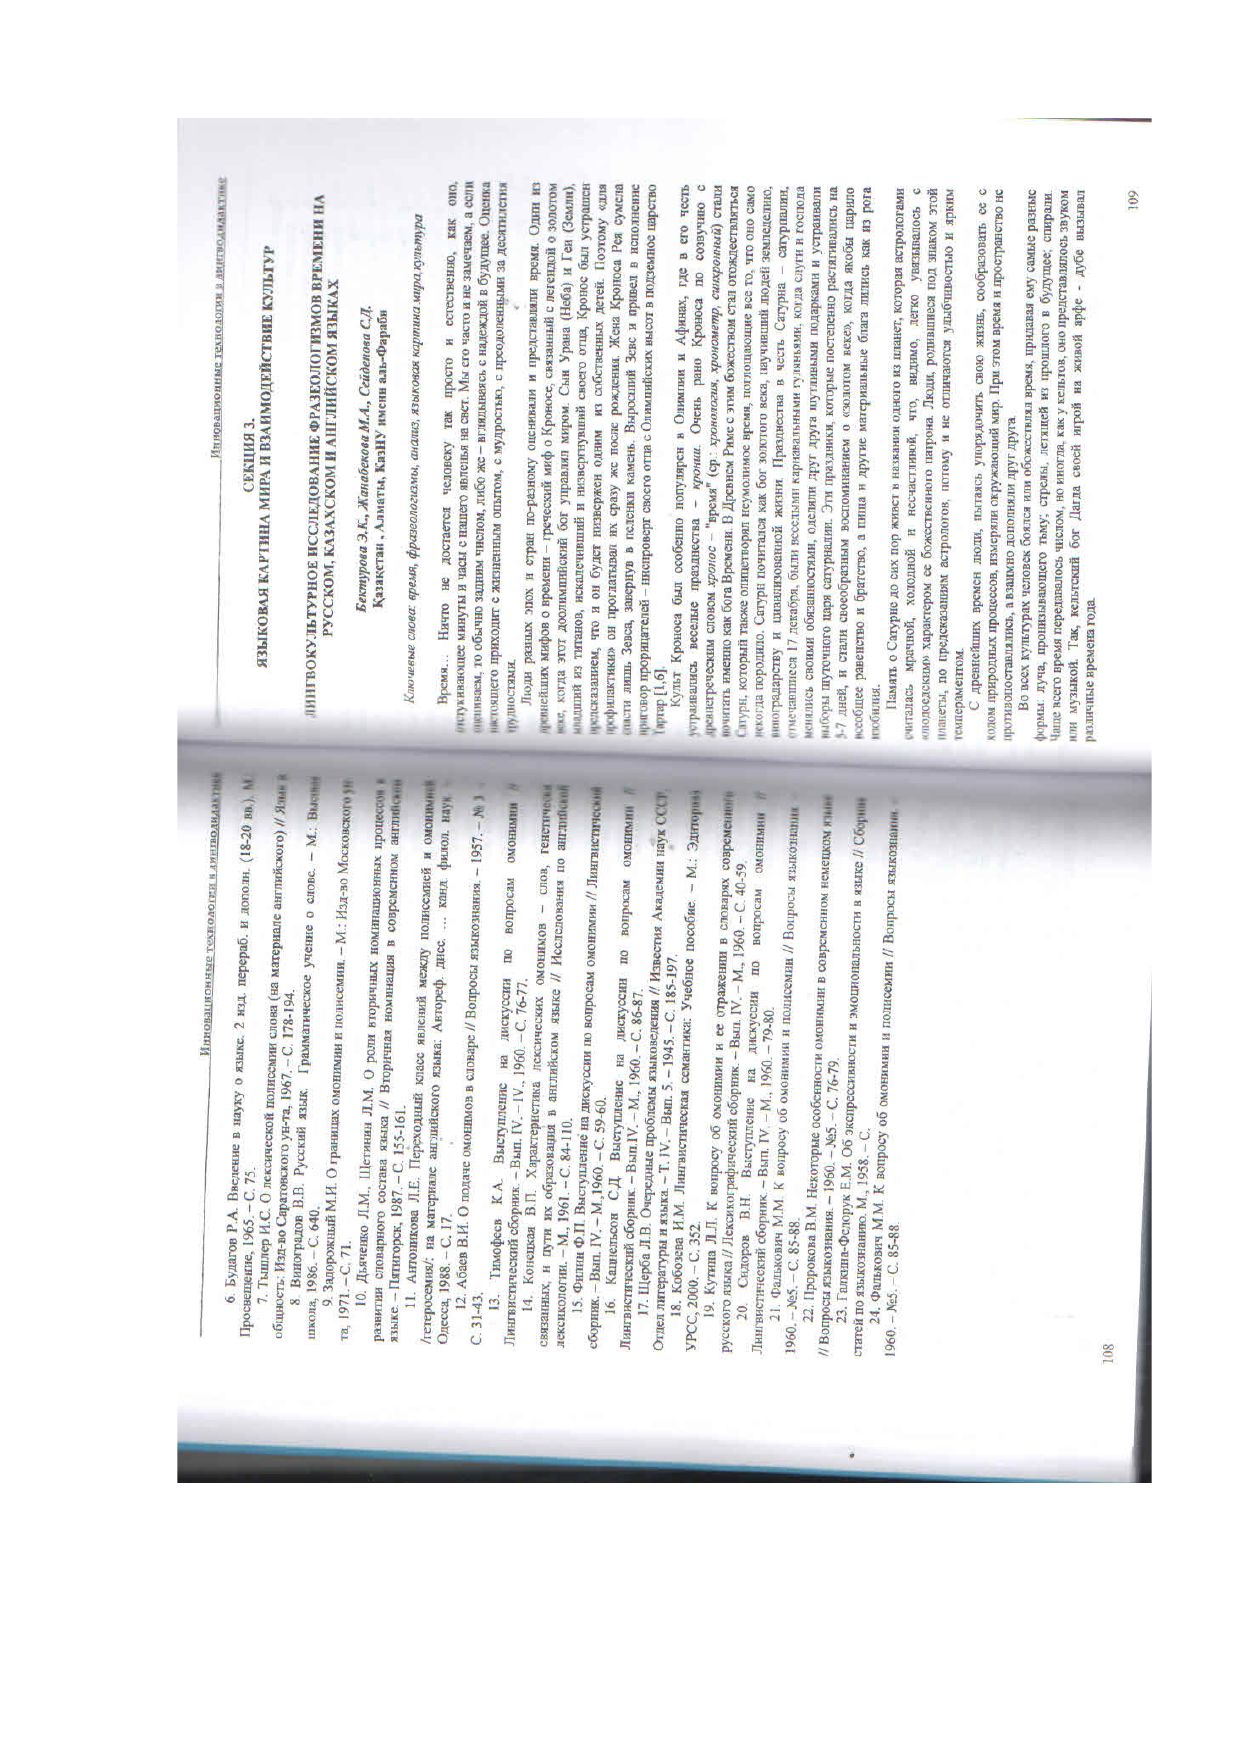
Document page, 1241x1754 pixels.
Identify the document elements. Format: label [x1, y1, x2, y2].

picture [177, 118, 1152, 1483]
